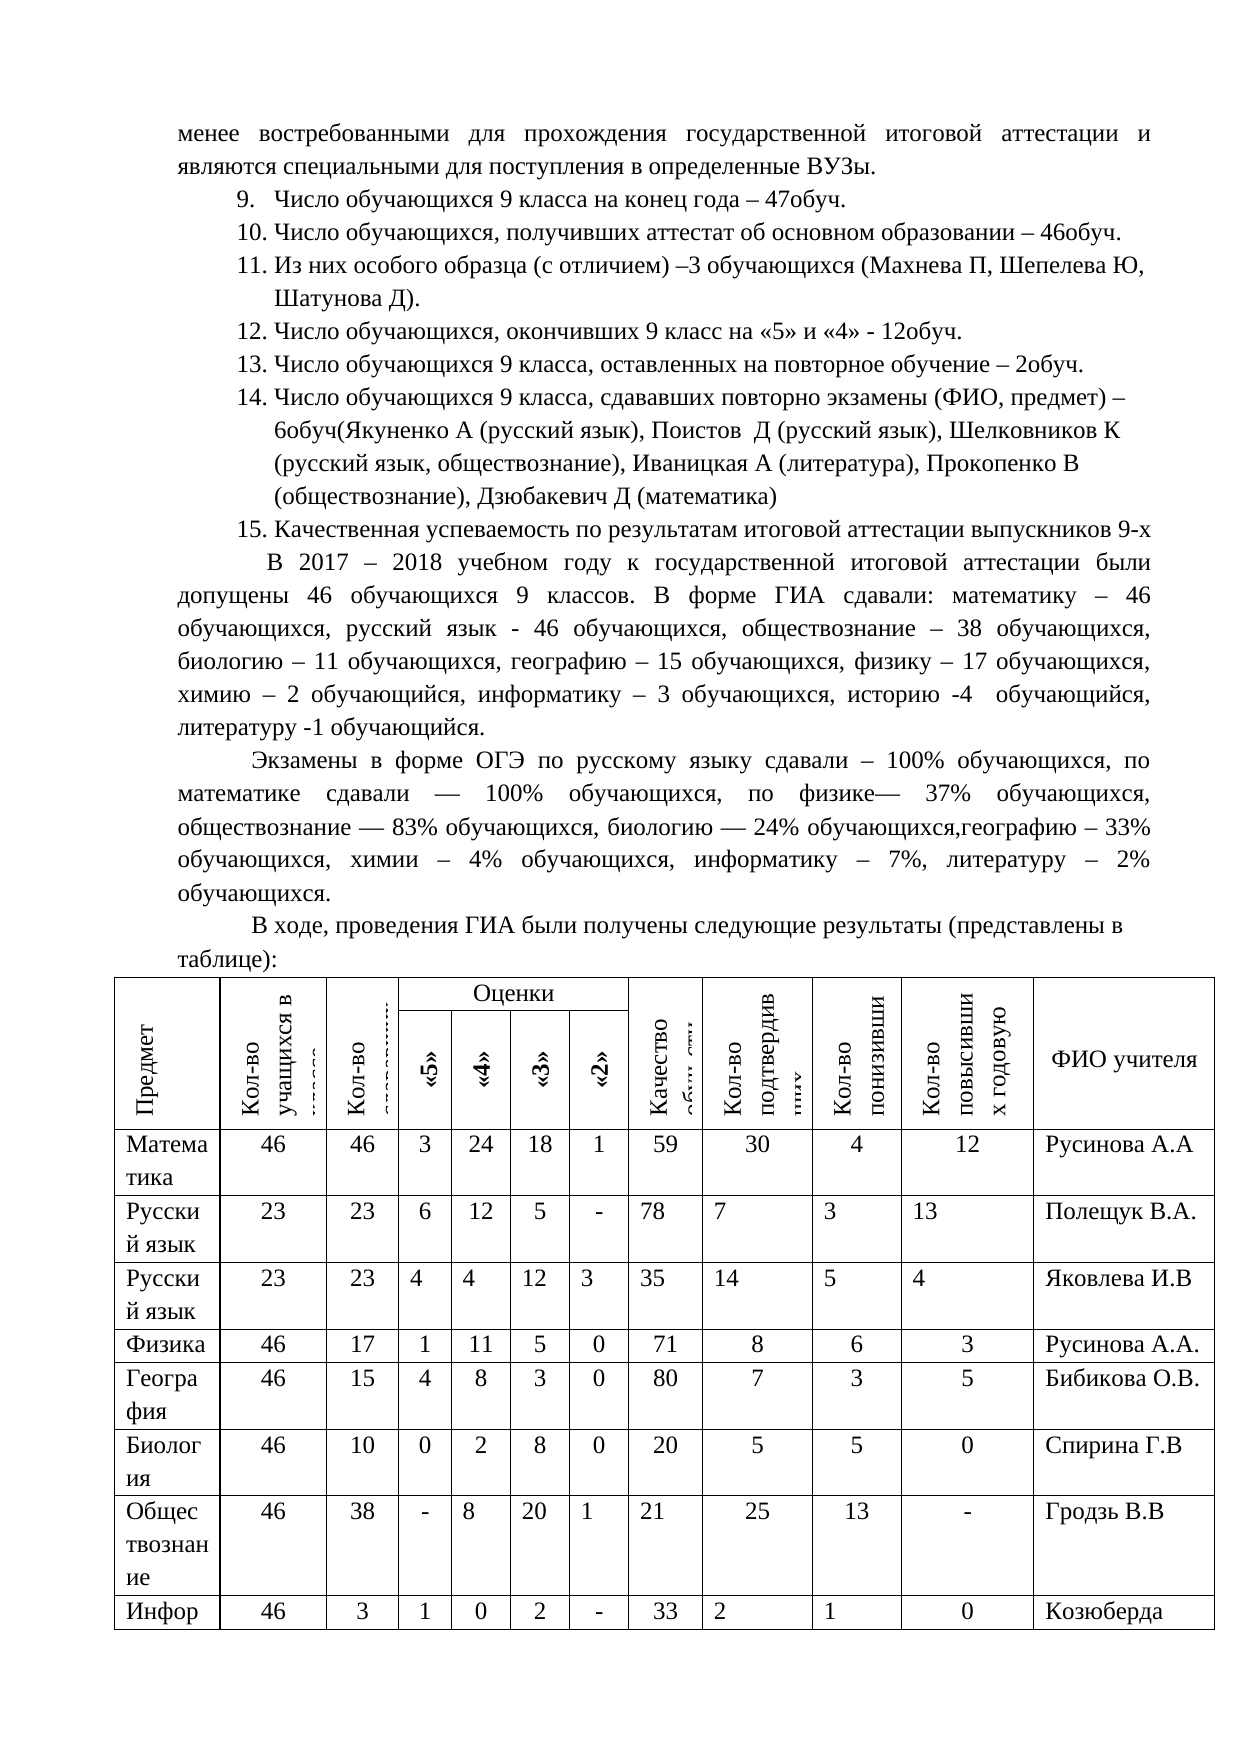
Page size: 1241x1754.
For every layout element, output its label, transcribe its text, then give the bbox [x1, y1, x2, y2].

table_cell 33 [629, 1596, 702, 1629]
table_cell Бибикова О.В. [1034, 1363, 1214, 1429]
table_cell 25 [703, 1496, 812, 1595]
table_cell 0 [570, 1363, 628, 1429]
table_cell 14 [703, 1263, 812, 1328]
table_cell 3 [813, 1196, 901, 1262]
table_cell 38 [327, 1496, 398, 1595]
table_cell 2 [511, 1596, 569, 1629]
table_header Оценки [399, 978, 628, 1010]
table_cell 1 [813, 1596, 901, 1629]
table_header Кол-во повысивших годовую оценку [902, 978, 1033, 1128]
table_cell Биология [115, 1430, 219, 1495]
table_cell 4 [399, 1263, 451, 1328]
table_cell 5 [813, 1263, 901, 1328]
table_header Кол-во учащихся в классе [221, 978, 326, 1128]
table_cell 0 [902, 1596, 1033, 1629]
table_cell Русский язык [115, 1196, 219, 1262]
table_cell Русинова А.А [1034, 1130, 1214, 1195]
table_cell 21 [629, 1496, 702, 1595]
table_cell 23 [327, 1263, 398, 1328]
list Число обучающихся, получивших аттестат об основном образовании – 46обуч. [236, 217, 1152, 246]
list Из них особого образца (с отличием) –3 обучающихся (Махнева П, Шепелева Ю, Шатунова Д). [236, 250, 1152, 312]
table_cell 1 [570, 1130, 628, 1195]
table_cell 46 [221, 1596, 326, 1629]
table_cell 78 [629, 1196, 702, 1262]
table_cell 46 [221, 1496, 326, 1595]
table_cell 35 [629, 1263, 702, 1328]
table_cell Математика [115, 1130, 219, 1195]
table_cell 18 [511, 1130, 569, 1195]
table_cell 23 [221, 1196, 326, 1262]
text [177, 118, 1152, 180]
table_cell 5 [813, 1430, 901, 1495]
list Число обучающихся 9 класса, оставленных на повторное обучение – 2обуч. [236, 349, 1152, 378]
table_cell 4 [399, 1363, 451, 1429]
table_header Качество обуч-сти [629, 978, 702, 1128]
table_header ФИО учителя [1034, 978, 1214, 1128]
table_cell 46 [327, 1130, 398, 1195]
table_cell - [902, 1496, 1033, 1595]
table_cell 3 [511, 1363, 569, 1429]
table_cell 0 [399, 1430, 451, 1495]
table_cell 5 [511, 1330, 569, 1362]
table_cell 30 [703, 1130, 812, 1195]
list Число обучающихся 9 класса, сдававших повторно экзамены (ФИО, предмет) – 6обуч(Якуненко А (русский язык), Поистов Д (русский язык), Шелковников К (русский язык, обществознание), Иваницкая А (литература), Прокопенко В (обществознание), Дзюбакевич Д (математика) [236, 382, 1152, 510]
table_cell 46 [221, 1363, 326, 1429]
table_cell География [115, 1363, 219, 1429]
table_cell 4 [452, 1263, 510, 1328]
table_cell 5 [902, 1363, 1033, 1429]
table_cell 7 [703, 1196, 812, 1262]
list Число обучающихся 9 класса на конец года – 47обуч. [236, 184, 1152, 213]
table_cell 23 [221, 1263, 326, 1328]
table_cell - [399, 1496, 451, 1595]
table_cell 8 [452, 1363, 510, 1429]
table_cell Гродзь В.В [1034, 1496, 1214, 1595]
table_cell 1 [570, 1496, 628, 1595]
table_cell Обществознание [115, 1496, 219, 1595]
text В 2017 – 2018 учебном году к государственной итоговой аттестации были допущены 46 обучающихся 9 классов. В форме ГИА сдавали: математику – 46 обучающихся, русский язык - 46 обучающихся, обществознание – 38 обучающихся, биологию – 11 обучающихся, географию – 15 обучающихся, физику – 17 обучающихся, химию – 2 обучающийся, информатику – 3 обучающихся, историю -4 обучающийся, литературу -1 обучающийся. [177, 547, 1152, 741]
table_cell 20 [629, 1430, 702, 1495]
table_cell 46 [221, 1430, 326, 1495]
table_cell - [570, 1596, 628, 1629]
table_cell 12 [511, 1263, 569, 1328]
table_cell 3 [813, 1363, 901, 1429]
table_cell 12 [452, 1196, 510, 1262]
table_cell Яковлева И.В [1034, 1263, 1214, 1328]
table_cell 2 [452, 1430, 510, 1495]
table_cell Русинова А.А. [1034, 1330, 1214, 1362]
table_header Кол-во подтвердивших годовую оценку [703, 978, 812, 1128]
table_header Предмет [115, 978, 219, 1128]
table_cell 5 [703, 1430, 812, 1495]
table_cell 5 [511, 1196, 569, 1262]
table_cell 3 [902, 1330, 1033, 1362]
table_cell 8 [511, 1430, 569, 1495]
list Качественная успеваемость по результатам итоговой аттестации выпускников 9-х [236, 514, 1152, 543]
table_cell 59 [629, 1130, 702, 1195]
table_cell 12 [902, 1130, 1033, 1195]
table_cell 8 [452, 1496, 510, 1595]
table_cell 24 [452, 1130, 510, 1195]
text В ходе, проведения ГИА были получены следующие результаты (представлены в таблице): [177, 911, 1152, 972]
table_cell 0 [570, 1430, 628, 1495]
table_cell 4 [902, 1263, 1033, 1328]
table_cell 3 [399, 1130, 451, 1195]
table_cell 0 [902, 1430, 1033, 1495]
table_cell 0 [570, 1330, 628, 1362]
table_cell 15 [327, 1363, 398, 1429]
table_cell 3 [570, 1263, 628, 1328]
table_cell 13 [902, 1196, 1033, 1262]
table_cell - [570, 1196, 628, 1262]
table_cell 11 [452, 1330, 510, 1362]
table_cell 17 [327, 1330, 398, 1362]
table_cell 6 [813, 1330, 901, 1362]
table_header Кол-во понизивших годовую оценку [813, 978, 901, 1128]
table_cell Физика [115, 1330, 219, 1362]
list Число обучающихся, окончивших 9 класс на «5» и «4» - 12обуч. [236, 316, 1152, 345]
table_cell Русский язык [115, 1263, 219, 1328]
table_cell Полещук В.А. [1034, 1196, 1214, 1262]
table_cell «5» [399, 1011, 451, 1128]
table_cell 8 [703, 1330, 812, 1362]
table_cell 23 [327, 1196, 398, 1262]
table_cell 10 [327, 1430, 398, 1495]
table_cell «4» [452, 1011, 510, 1128]
table_cell 0 [452, 1596, 510, 1629]
table_cell Информатика [115, 1596, 219, 1629]
table_cell Козюберда А.С. [1034, 1596, 1214, 1629]
table_cell 46 [221, 1130, 326, 1195]
table_cell 46 [221, 1330, 326, 1362]
table_cell 3 [327, 1596, 398, 1629]
table_cell «2» [570, 1011, 628, 1128]
table_cell 80 [629, 1363, 702, 1429]
table_cell 1 [399, 1596, 451, 1629]
table_cell «3» [511, 1011, 569, 1128]
table_cell 20 [511, 1496, 569, 1595]
table_header Кол-во сдававших [327, 978, 398, 1128]
table_cell 1 [399, 1330, 451, 1362]
table_cell 2 [703, 1596, 812, 1629]
table_cell 13 [813, 1496, 901, 1595]
table_cell 71 [629, 1330, 702, 1362]
table_cell Спирина Г.В [1034, 1430, 1214, 1495]
table_cell 7 [703, 1363, 812, 1429]
table_cell 4 [813, 1130, 901, 1195]
table_cell 6 [399, 1196, 451, 1262]
text Экзамены в форме ОГЭ по русскому языку сдавали – 100% обучающихся, по математике сдавали — 100% обучающихся, по физике— 37% обучающихся, обществознание — 83% обучающихся, биологию — 24% обучающихся,географию – 33% обучающихся, химии – 4% обучающихся, информатику – 7%, литературу – 2% обучающихся. [177, 746, 1152, 906]
